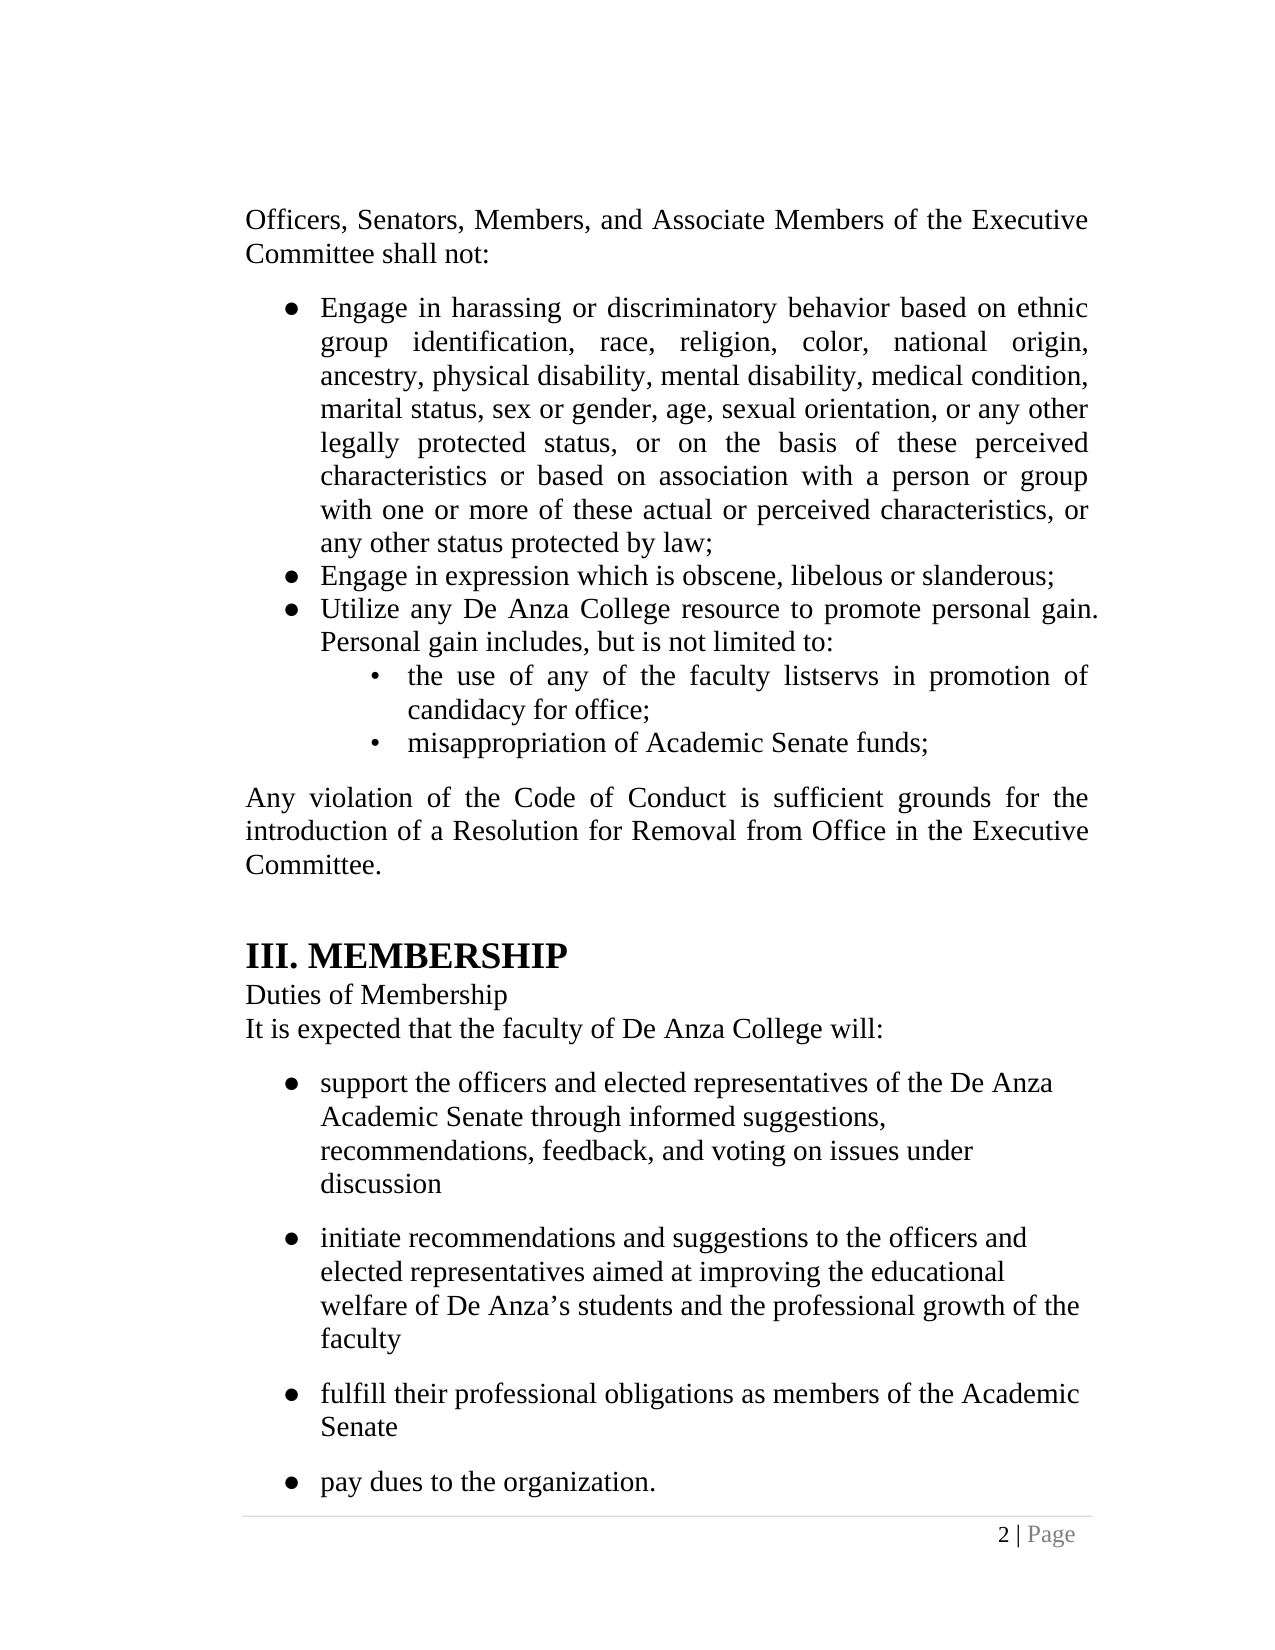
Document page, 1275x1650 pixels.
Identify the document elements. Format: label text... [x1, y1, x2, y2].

text Duties of Membership [245, 978, 1100, 1012]
subtitle MEMBERSHIP [245, 934, 1100, 977]
text It is expected that the faculty of De Anza College will: [245, 1012, 1100, 1045]
list support the officers and elected representatives of the De Anza Academic Senate through informed suggestions, recommendations, feedback, and voting on issues under discussion [283, 1066, 1100, 1200]
list fulfill their professional obligations as members of the Academic Senate [283, 1376, 1100, 1443]
list misappropriation of Academic Senate funds; [370, 726, 1100, 759]
list initiate recommendations and suggestions to the officers and elected representatives aimed at improving the educational welfare of De Anza’s students and the professional growth of the faculty [283, 1221, 1100, 1355]
list pay dues to the organization. [283, 1464, 1100, 1498]
text Any violation of the Code of Conduct is sufficient grounds for the introduction of a Resolution for Removal from Office in the Executive Committee. [245, 780, 1089, 881]
list Engage in harassing or discriminatory behavior based on ethnic group identification, race, religion, color, national origin, ancestry, physical disability, mental disability, medical condition, marital status, sex or gender, age, sexual orientation, or any other legally protected status, or on the basis of these perceived characteristics or based on association with a person or group with one or more of these actual or perceived characteristics, or any other status protected by law; [283, 291, 1089, 559]
list the use of any of the faculty listservs in promotion of candidacy for office; [370, 658, 1090, 726]
list Engage in expression which is obscene, libelous or slanderous; [283, 559, 1100, 592]
text Officers, Senators, Members, and Associate Members of the Executive Committee shall not: [245, 202, 1089, 269]
list Utilize any De Anza College resource to promote personal gain. Personal gain includes, but is not limited to: [283, 592, 1100, 658]
